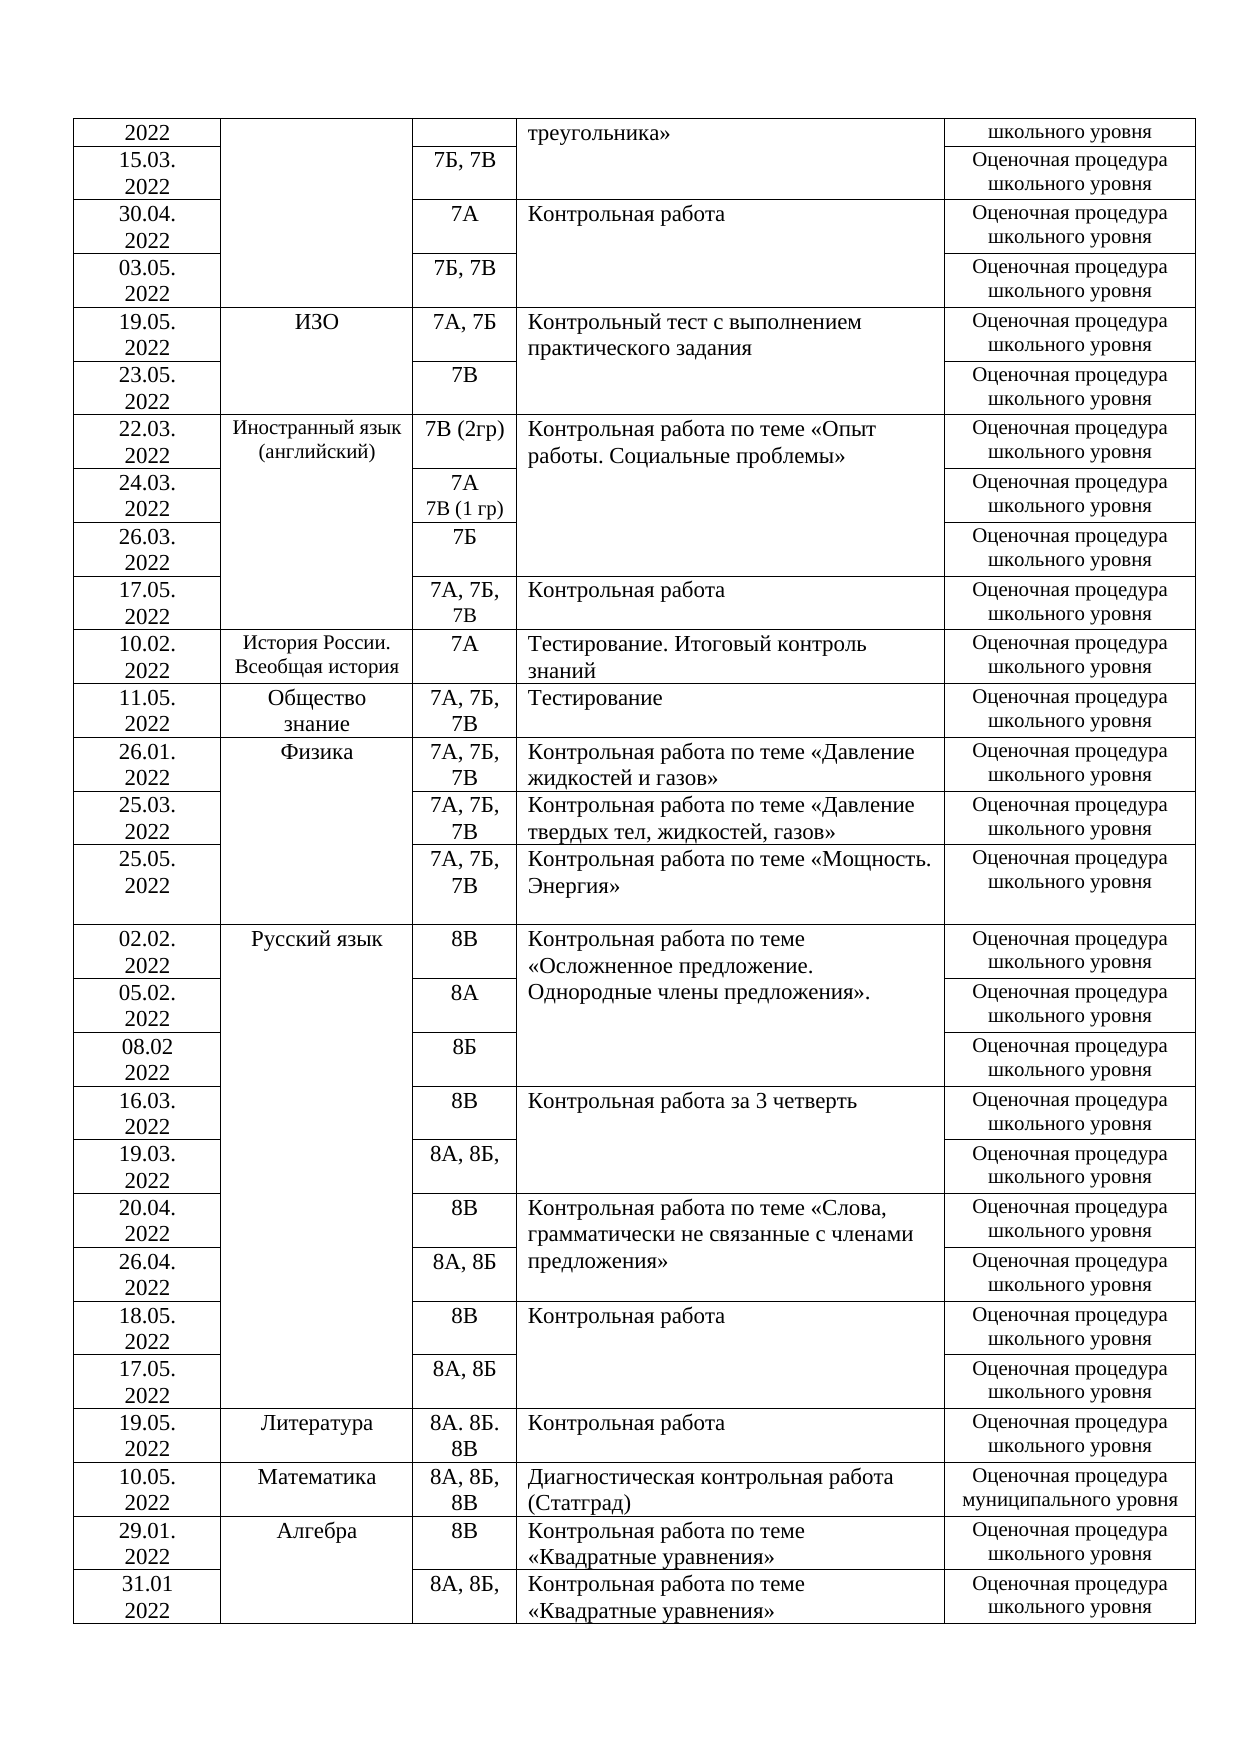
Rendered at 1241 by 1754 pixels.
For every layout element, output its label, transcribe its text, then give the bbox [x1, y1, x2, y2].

table_cell 02.02. 2022 [74, 925, 220, 978]
table_cell 7Б, 7В [413, 254, 516, 307]
table_cell Оценочная процедура школьного уровня [945, 1033, 1195, 1086]
table_cell 11.05. 2022 [74, 684, 220, 737]
table_cell 7А, 7Б, 7В [413, 792, 516, 844]
table_cell 23.05. 2022 [74, 362, 220, 414]
table_cell Диагностическая контрольная работа (Статград) [517, 1463, 944, 1516]
table_cell Оценочная процедура школьного уровня [945, 1409, 1195, 1462]
table_cell 7Б, 7В [413, 147, 516, 199]
table_cell История России. Всеобщая история [221, 630, 412, 683]
table_cell Оценочная процедура школьного уровня [945, 684, 1195, 737]
table_cell Иностранный язык (английский) [221, 415, 412, 629]
table_cell 19.05. 2022 [74, 308, 220, 361]
table_cell 03.05. 2022 [74, 254, 220, 307]
table_cell 29.01. 2022 [74, 1517, 220, 1569]
table_cell Оценочная процедура школьного уровня [945, 147, 1195, 199]
table_cell 8В [413, 1302, 516, 1354]
table_cell Контрольная работа [517, 1409, 944, 1462]
table_cell Оценочная процедура школьного уровня [945, 308, 1195, 361]
table_cell Оценочная процедура школьного уровня [945, 200, 1195, 253]
table_cell Тестирование. Итоговый контроль знаний [517, 630, 944, 683]
table_cell Общество знание [221, 684, 412, 737]
table_cell 8В [413, 1517, 516, 1569]
table_cell 7А, 7Б, 7В [413, 845, 516, 924]
table_cell Оценочная процедура школьного уровня [945, 415, 1195, 468]
table_cell 19.05. 2022 [74, 1409, 220, 1462]
table_cell Контрольная работа [517, 1302, 944, 1408]
table_cell 7А [413, 119, 516, 146]
table_cell Контрольная работа по теме «Квадратные уравнения» [517, 1570, 944, 1623]
table_cell Физика [221, 738, 412, 924]
table_cell Русский язык [221, 925, 412, 1408]
table_cell 7А 7В (1 гр) [413, 469, 516, 522]
table_cell Алгебра [221, 1517, 412, 1623]
table_cell Оценочная процедура школьного уровня [945, 469, 1195, 522]
table_cell 7А, 7Б, 7В [413, 684, 516, 737]
table_cell 15.03. 2022 [74, 147, 220, 199]
table_cell 26.03. 2022 [74, 523, 220, 576]
table_cell 17.05. 2022 [74, 1355, 220, 1408]
table_cell 10.05. 2022 [74, 1463, 220, 1516]
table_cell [517, 119, 944, 199]
table_cell Контрольная работа по теме «Мощность. Энергия» [517, 845, 944, 924]
table_cell 30.04. 2022 [74, 200, 220, 253]
table_cell Контрольная работа по теме «Слова, грамматически не связанные с членами предложения» [517, 1194, 944, 1301]
table_cell 08.02 2022 [74, 1033, 220, 1086]
table_cell Оценочная процедура школьного уровня [945, 1087, 1195, 1139]
table_cell 8А, 8Б [413, 1355, 516, 1408]
table_cell 12.03. 2022 [74, 119, 220, 146]
table_cell Контрольная работа по теме «Опыт работы. Социальные проблемы» [517, 415, 944, 576]
table_cell 16.03. 2022 [74, 1087, 220, 1139]
table_cell 22.03. 2022 [74, 415, 220, 468]
table_cell 7А [413, 630, 516, 683]
table_cell Тестирование [517, 684, 944, 737]
table_cell Оценочная процедура школьного уровня [945, 925, 1195, 978]
table_cell 25.05. 2022 [74, 845, 220, 924]
table_cell 24.03. 2022 [74, 469, 220, 522]
table_cell 8А, 8Б [413, 1248, 516, 1301]
table_cell Оценочная процедура школьного уровня [945, 254, 1195, 307]
table_cell Контрольная работа по теме «Давление жидкостей и газов» [517, 738, 944, 791]
table_cell 7А, 7Б [413, 308, 516, 361]
table_cell 8А. 8Б. 8В [413, 1409, 516, 1462]
table_cell Оценочная процедура школьного уровня [945, 1248, 1195, 1301]
table_cell 8В [413, 1087, 516, 1139]
table_cell 10.02. 2022 [74, 630, 220, 683]
table_cell Оценочная процедура муниципального уровня [945, 1463, 1195, 1516]
table_cell 8А [413, 979, 516, 1032]
table_cell 7В (2гр) [413, 415, 516, 468]
table_cell 8В [413, 1194, 516, 1247]
table_cell 31.01 2022 [74, 1570, 220, 1623]
table_cell Оценочная процедура школьного уровня [945, 362, 1195, 414]
table_cell 8В [413, 925, 516, 978]
table_cell Оценочная процедура школьного уровня [945, 792, 1195, 844]
table_cell 7В [413, 362, 516, 414]
table_cell 7А, 7Б, 7В [413, 738, 516, 791]
table_cell Оценочная процедура школьного уровня [945, 1355, 1195, 1408]
table_cell 8А, 8Б, [413, 1140, 516, 1193]
table_cell Контрольная работа по теме «Осложненное предложение. Однородные члены предложения». [517, 925, 944, 1086]
table_cell Оценочная процедура школьного уровня [945, 979, 1195, 1032]
table_cell Оценочная процедура школьного уровня [945, 630, 1195, 683]
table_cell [945, 1570, 1195, 1623]
table_cell Литература [221, 1409, 412, 1462]
table_cell 19.03. 2022 [74, 1140, 220, 1193]
table_cell Контрольная работа [517, 200, 944, 307]
table_cell Контрольный тест с выполнением практического задания [517, 308, 944, 414]
table_cell 26.04. 2022 [74, 1248, 220, 1301]
table_cell Контрольная работа [517, 577, 944, 629]
table_cell Оценочная процедура школьного уровня [945, 577, 1195, 629]
table_cell Контрольная работа по теме «Квадратные уравнения» [517, 1517, 944, 1569]
table_cell 7А, 7Б, 7В [413, 577, 516, 629]
table_cell 8А, 8Б, [413, 1570, 516, 1623]
table_cell Оценочная процедура школьного уровня [945, 1140, 1195, 1193]
table_cell 20.04. 2022 [74, 1194, 220, 1247]
table_cell 18.05. 2022 [74, 1302, 220, 1354]
table_cell Оценочная процедура школьного уровня [945, 845, 1195, 924]
table_cell 8Б [413, 1033, 516, 1086]
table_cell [945, 119, 1195, 146]
table_cell Контрольная работа по теме «Давление твердых тел, жидкостей, газов» [517, 792, 944, 844]
table_cell 05.02. 2022 [74, 979, 220, 1032]
table_cell Оценочная процедура школьного уровня [945, 1517, 1195, 1569]
table_cell Оценочная процедура школьного уровня [945, 523, 1195, 576]
table_cell 8А, 8Б, 8В [413, 1463, 516, 1516]
table_cell Оценочная процедура школьного уровня [945, 1302, 1195, 1354]
table_cell 26.01. 2022 [74, 738, 220, 791]
table_cell Контрольная работа за 3 четверть [517, 1087, 944, 1193]
table_cell 7А [413, 200, 516, 253]
table_cell Оценочная процедура школьного уровня [945, 1194, 1195, 1247]
table_cell 17.05. 2022 [74, 577, 220, 629]
table_cell Оценочная процедура школьного уровня [945, 738, 1195, 791]
table_cell ИЗО [221, 308, 412, 414]
table_cell Математика [221, 1463, 412, 1516]
table_cell 25.03. 2022 [74, 792, 220, 844]
table_cell 7Б [413, 523, 516, 576]
